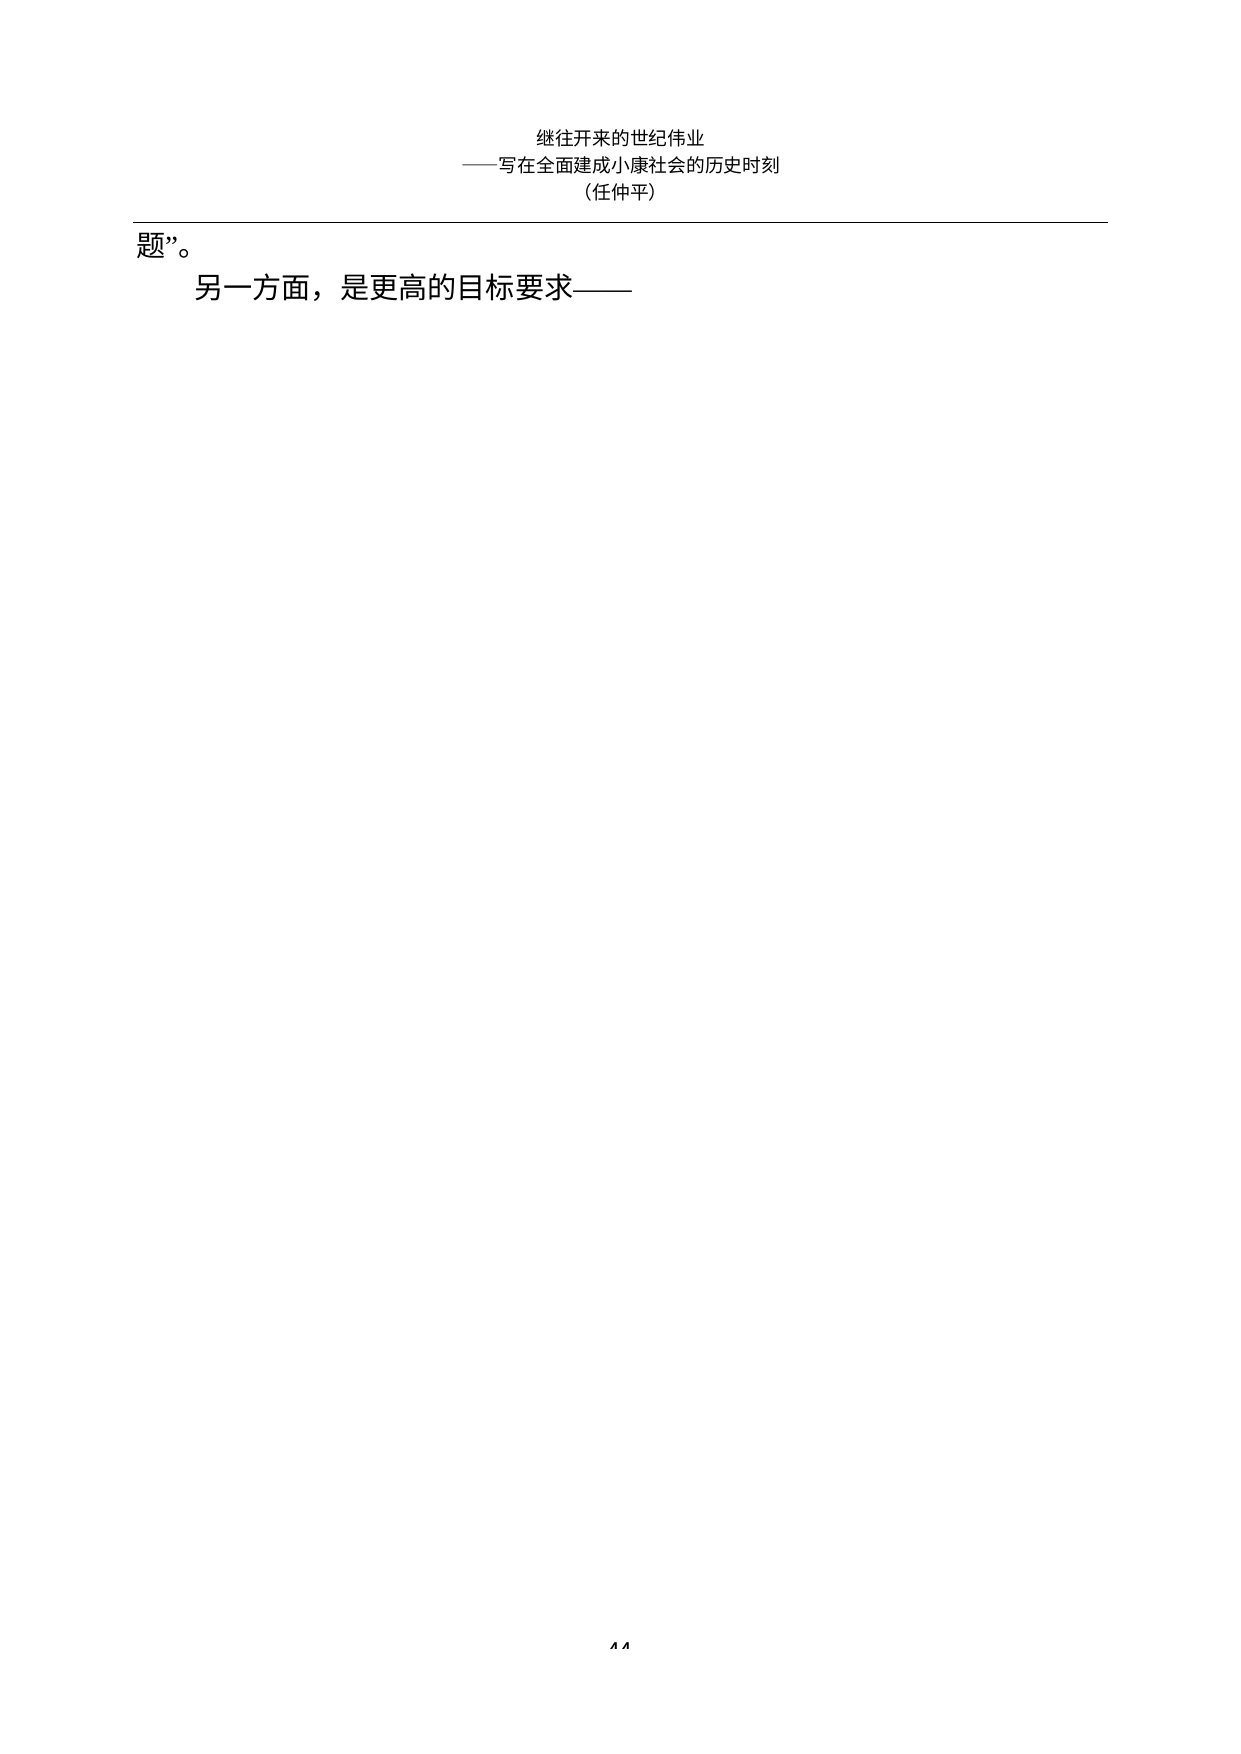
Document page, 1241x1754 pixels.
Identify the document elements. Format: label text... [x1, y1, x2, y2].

text 另一方面，是更高的目标要求—— [194, 268, 1144, 306]
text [136, 223, 1106, 265]
